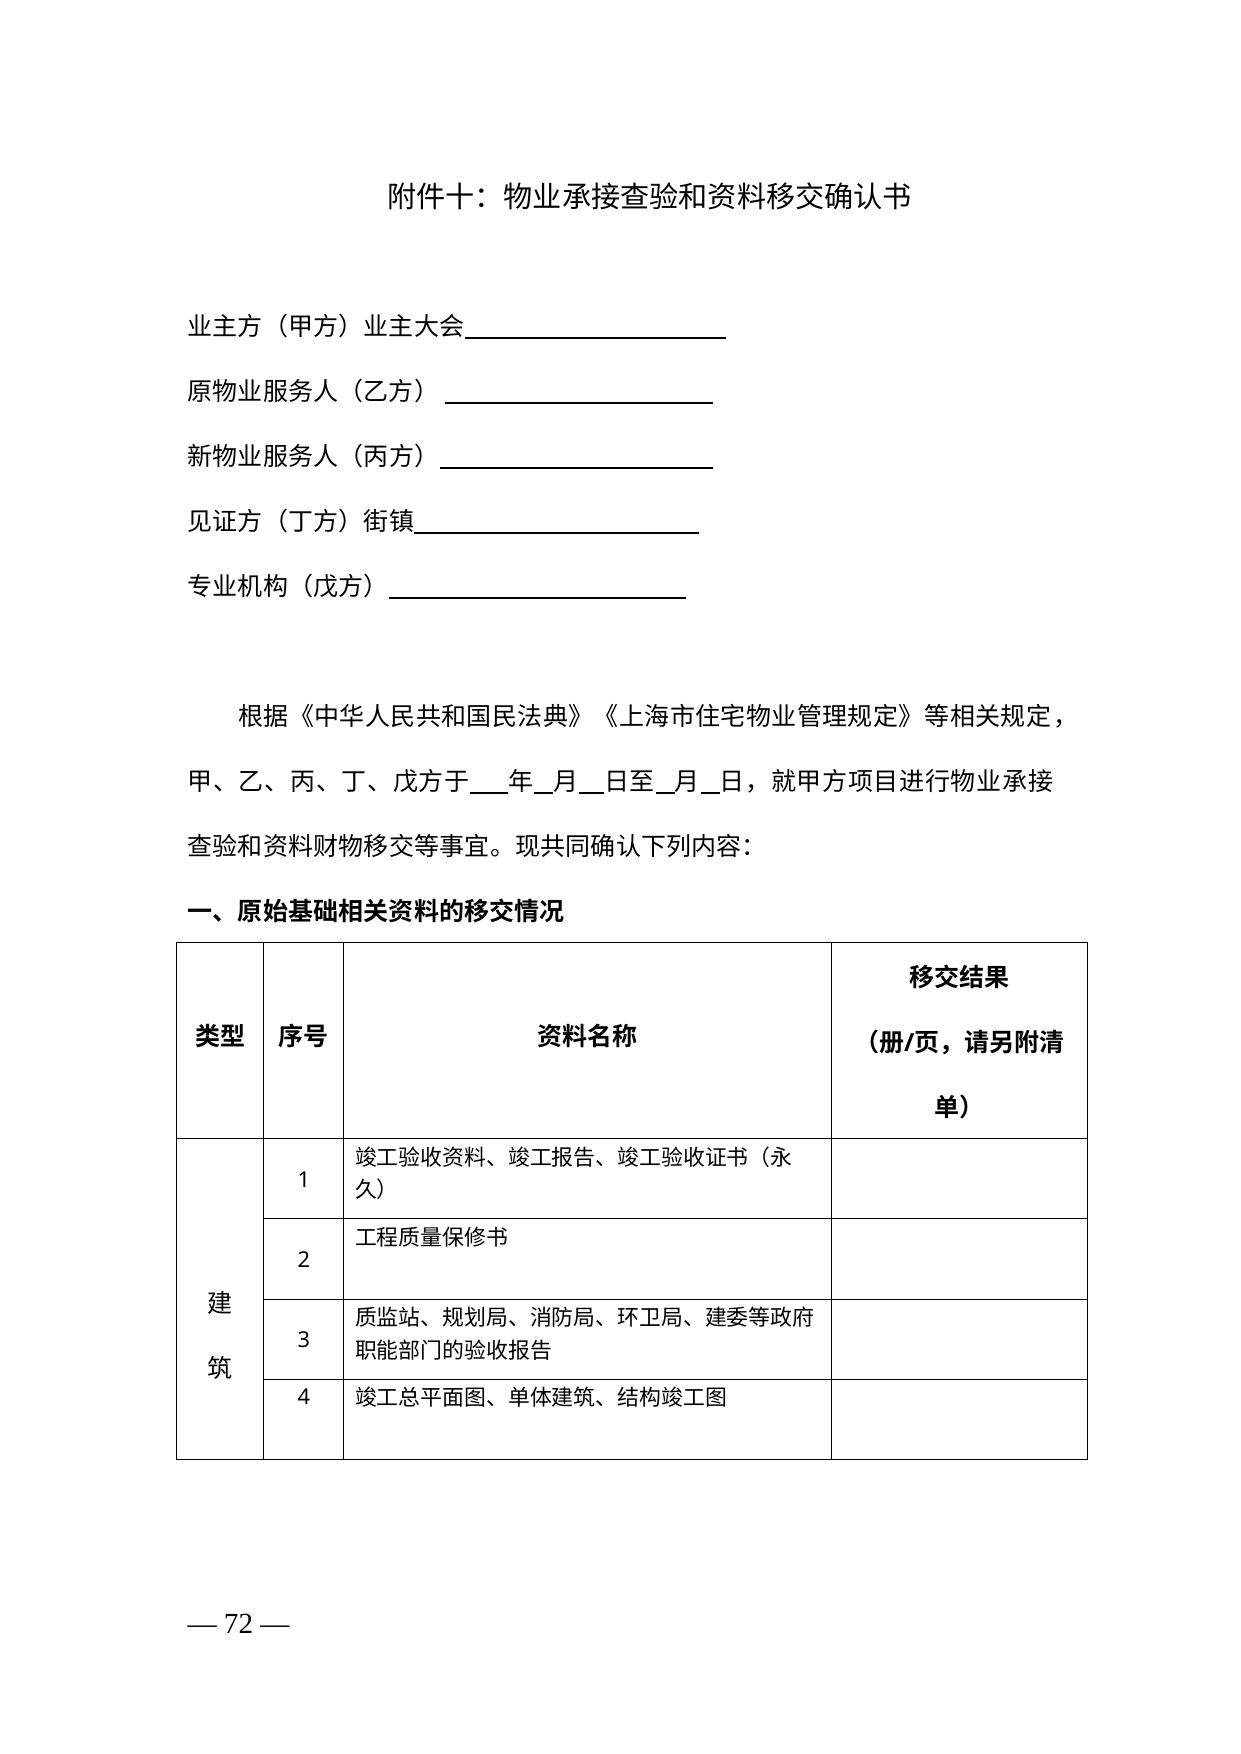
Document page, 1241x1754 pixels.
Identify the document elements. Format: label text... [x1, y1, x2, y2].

table_header 移交结果 （册/页，请另附清单） [832, 943, 1087, 1138]
table_cell 建 筑 主 体 工 程 技 术 [177, 1139, 263, 1459]
text 根据《中华人民共和国民法典》《上海市住宅物业管理规定》等相关规定，甲、乙、丙、丁、戊方于 年 月 日至 月 日，就甲方项目进行物业承接查验和资料财物移交等事宜。现共同确认下列内容： [187, 682, 1053, 877]
table_header 类型 [177, 943, 263, 1138]
table_cell 竣工总平面图、单体建筑、结构竣工图 [344, 1380, 831, 1459]
table_cell 1 [264, 1139, 343, 1218]
table_cell [832, 1300, 1087, 1379]
table_cell 4 [264, 1380, 343, 1459]
text 见证方（丁方）街镇 [187, 487, 1053, 552]
table_cell [832, 1139, 1087, 1218]
text 新物业服务人（丙方） [187, 422, 1053, 487]
text 原物业服务人（乙方） [187, 357, 1053, 422]
text 专业机构（戊方） [187, 552, 1053, 617]
table_cell 3 [264, 1300, 343, 1379]
table_header 序号 [264, 943, 343, 1138]
text 业主方（甲方）业主大会 [187, 292, 1053, 357]
table_cell 竣工验收资料、竣工报告、竣工验收证书（永久） [344, 1139, 831, 1218]
table_cell [832, 1380, 1087, 1459]
text 一、原始基础相关资料的移交情况 [187, 877, 1053, 942]
table_cell 2 [264, 1219, 343, 1299]
table_cell 质监站、规划局、消防局、环卫局、建委等政府职能部门的验收报告 [344, 1300, 831, 1379]
table_cell 工程质量保修书 [344, 1219, 831, 1299]
table_cell [832, 1219, 1087, 1299]
text 附件十：物业承接查验和资料移交确认书 [187, 162, 1053, 227]
table_header 资料名称 [344, 943, 831, 1138]
